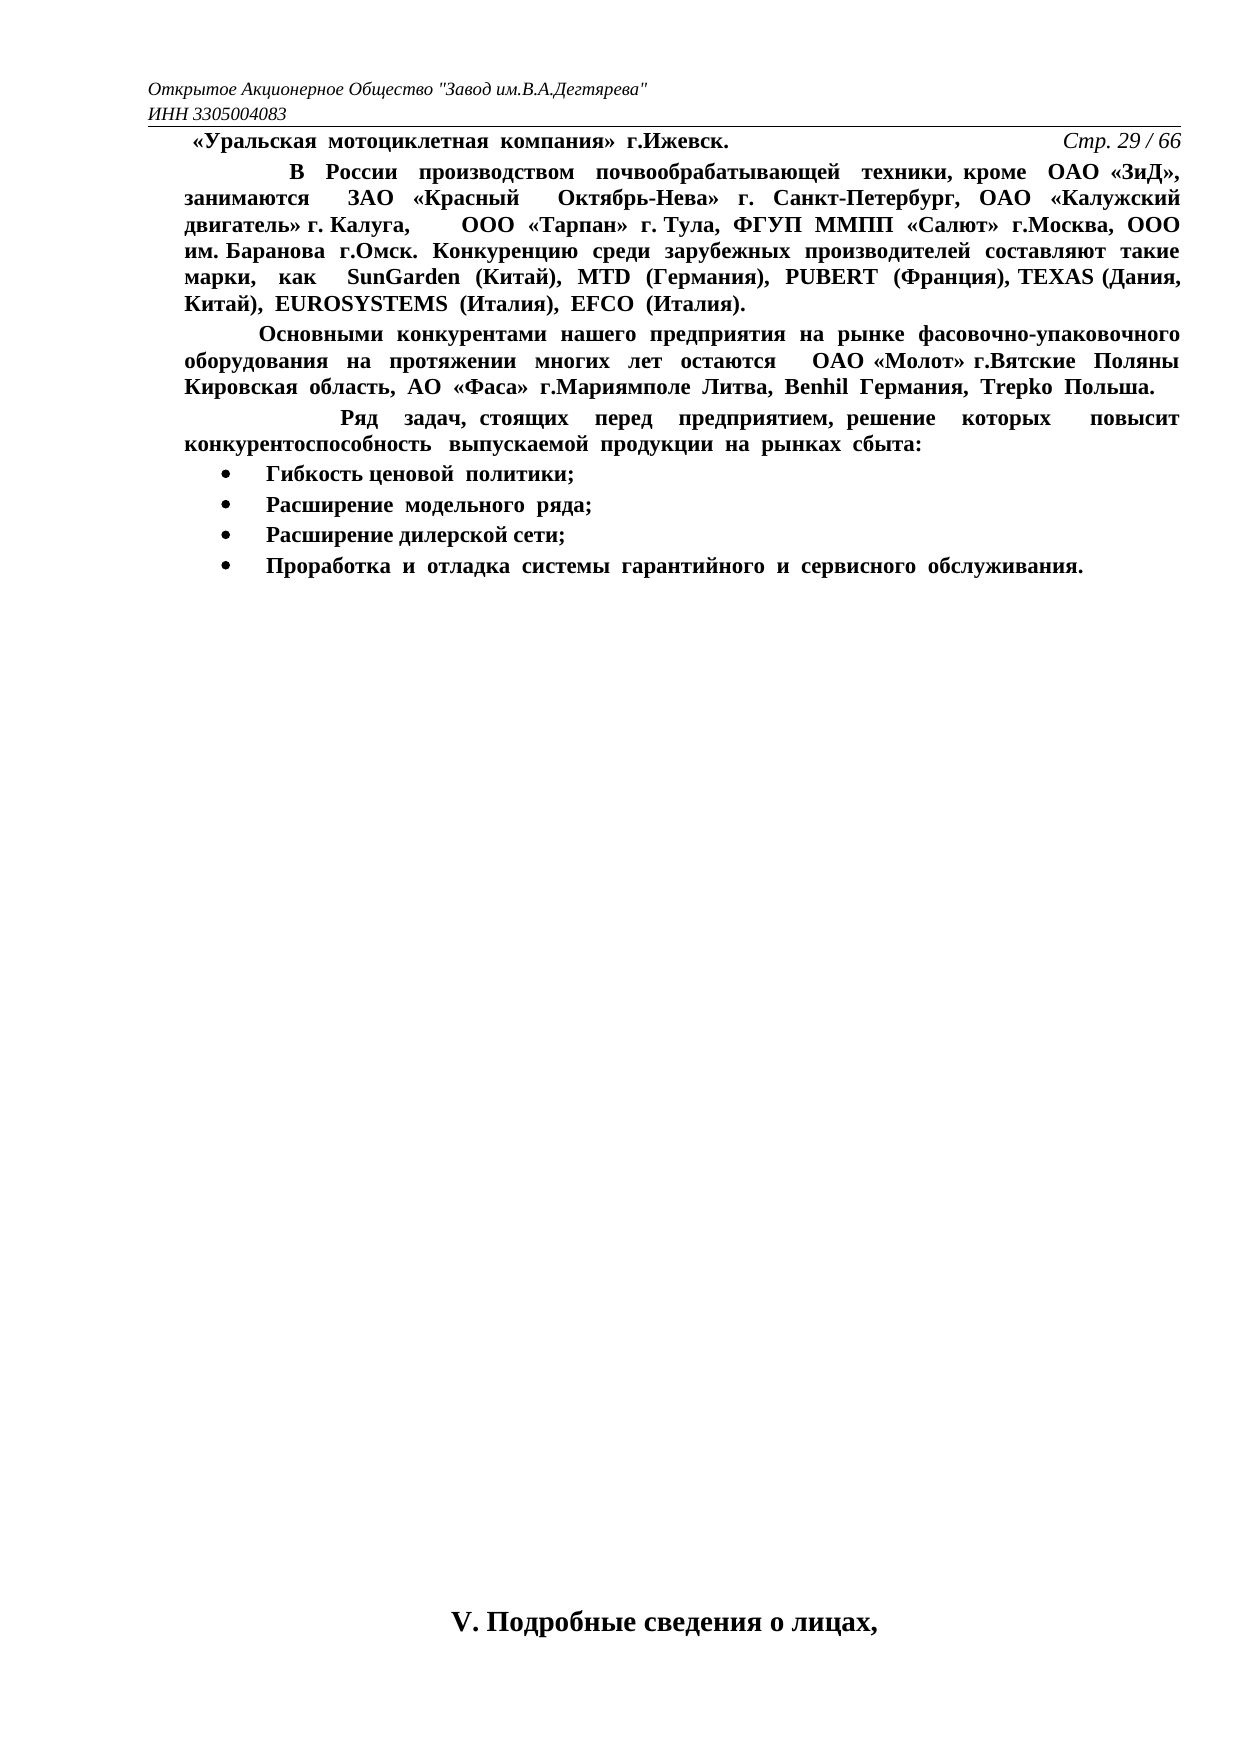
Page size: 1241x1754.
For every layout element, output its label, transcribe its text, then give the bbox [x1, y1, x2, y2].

subtitle Ряд задач, стоящих перед предприятием, решение которых повысит конкурентоспособность выпускаемой продукции на рынках сбыта: [184, 403, 1181, 456]
subtitle Гибкость ценовой политики; [222, 460, 1181, 487]
subtitle Расширение модельного ряда; [222, 491, 1181, 517]
text V. Подробные сведения о лицах, [148, 1604, 1181, 1638]
subtitle Основными конкурентами нашего предприятия на рынке фасовочно-упаковочного оборудования на протяжении многих лет остаются ОАО «Молот» г.Вятские Поляны Кировская область, АО «Фаса» г.Мариямполе Литва, Benhil Германия, Trepko Польша. [184, 320, 1181, 399]
subtitle Проработка и отладка системы гарантийного и сервисного обслуживания. [222, 552, 1181, 578]
subtitle Расширение дилерской сети; [222, 521, 1181, 548]
subtitle В России производством почвообрабатывающей техники, кроме ОАО «ЗиД», занимаются ЗАО «Красный Октябрь-Нева» г. Санкт-Петербург, ОАО «Калужский двигатель» г. Калуга, ООО «Тарпан» г. Тула, ФГУП ММПП «Салют» г.Москва, ООО им. Баранова г.Омск. Конкуренцию среди зарубежных производителей составляют такие марки, как SunGarden (Китай), MTD (Германия), PUBERT (Франция), (Дания, Китай), EUROSYSTEMS (Италия), EFCO (Италия). [184, 158, 1181, 316]
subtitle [192, 127, 1181, 154]
